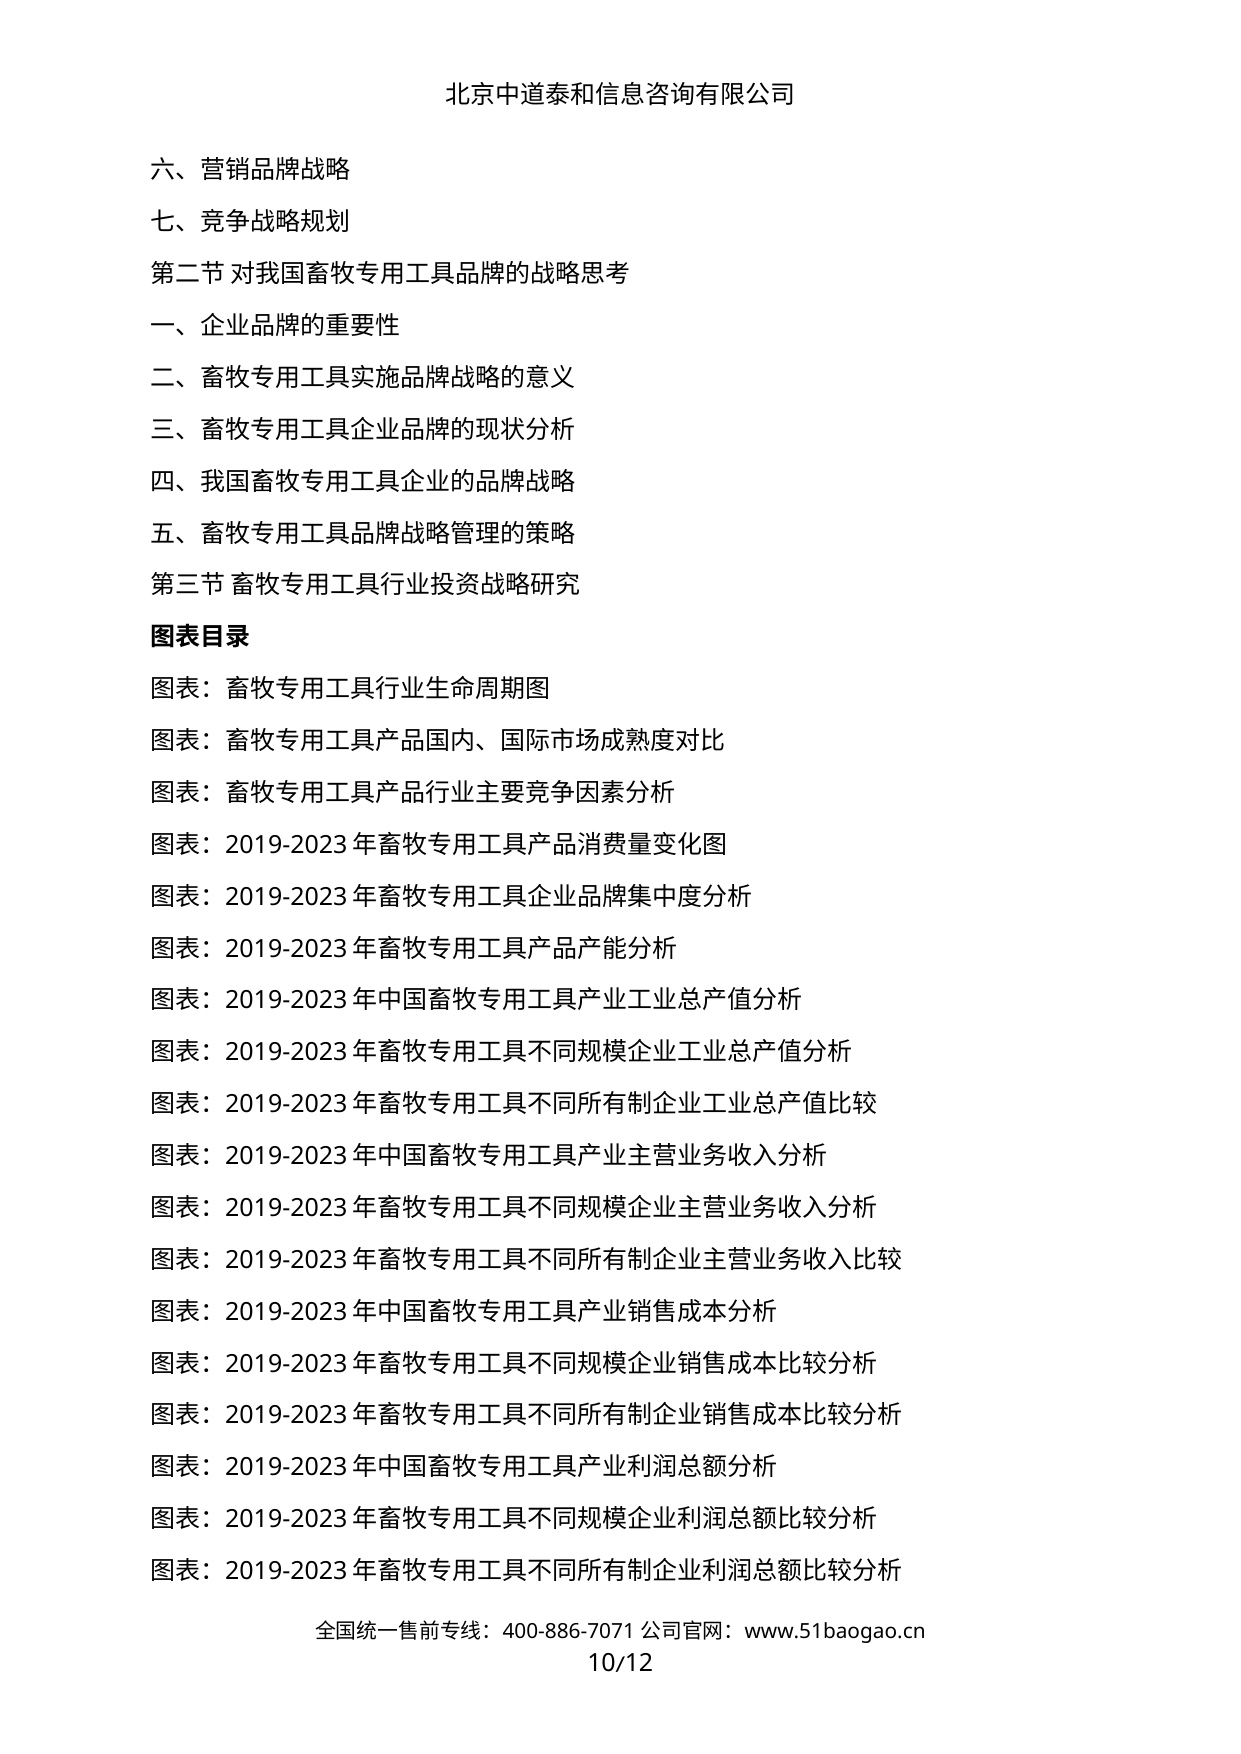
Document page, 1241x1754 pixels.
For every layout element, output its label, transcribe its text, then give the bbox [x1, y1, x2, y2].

text 图表：2019-2023年中国畜牧专用工具产业工业总产值分析 [150, 980, 1090, 1016]
text 一、企业品牌的重要性 [150, 306, 1090, 342]
text 图表：2019-2023年畜牧专用工具不同所有制企业工业总产值比较 [150, 1084, 1090, 1120]
text 第二节 对我国畜牧专用工具品牌的战略思考 [150, 254, 1090, 290]
text 三、畜牧专用工具企业品牌的现状分析 [150, 409, 1090, 446]
text 图表：2019-2023年畜牧专用工具不同规模企业工业总产值分析 [150, 1032, 1090, 1068]
text 四、我国畜牧专用工具企业的品牌战略 [150, 461, 1090, 497]
text 七、竞争战略规划 [150, 202, 1090, 238]
text 图表：2019-2023年畜牧专用工具不同所有制企业销售成本比较分析 [150, 1395, 1090, 1431]
text 图表：2019-2023年畜牧专用工具产品消费量变化图 [150, 824, 1090, 861]
text 图表：2019-2023年中国畜牧专用工具产业主营业务收入分析 [150, 1136, 1090, 1172]
text 图表目录 [150, 617, 1090, 653]
text 图表：2019-2023年畜牧专用工具产品产能分析 [150, 928, 1090, 964]
text 二、畜牧专用工具实施品牌战略的意义 [150, 357, 1090, 394]
text 图表：2019-2023年畜牧专用工具不同规模企业主营业务收入分析 [150, 1187, 1090, 1224]
text 图表：畜牧专用工具行业生命周期图 [150, 669, 1090, 705]
text 六、营销品牌战略 [150, 150, 1090, 186]
text 图表：2019-2023年中国畜牧专用工具产业销售成本分析 [150, 1291, 1090, 1327]
text 图表：2019-2023年畜牧专用工具不同所有制企业主营业务收入比较 [150, 1239, 1090, 1276]
text 图表：2019-2023年畜牧专用工具企业品牌集中度分析 [150, 876, 1090, 912]
text 图表：2019-2023年中国畜牧专用工具产业利润总额分析 [150, 1447, 1090, 1483]
text 图表：2019-2023年畜牧专用工具不同规模企业利润总额比较分析 [150, 1499, 1090, 1535]
text 图表：2019-2023年畜牧专用工具不同所有制企业利润总额比较分析 [150, 1551, 1090, 1587]
text 图表：2019-2023年畜牧专用工具不同规模企业销售成本比较分析 [150, 1343, 1090, 1379]
text 图表：畜牧专用工具产品国内、国际市场成熟度对比 [150, 721, 1090, 757]
text 图表：畜牧专用工具产品行业主要竞争因素分析 [150, 772, 1090, 809]
text 五、畜牧专用工具品牌战略管理的策略 [150, 513, 1090, 549]
text 第三节 畜牧专用工具行业投资战略研究 [150, 565, 1090, 601]
